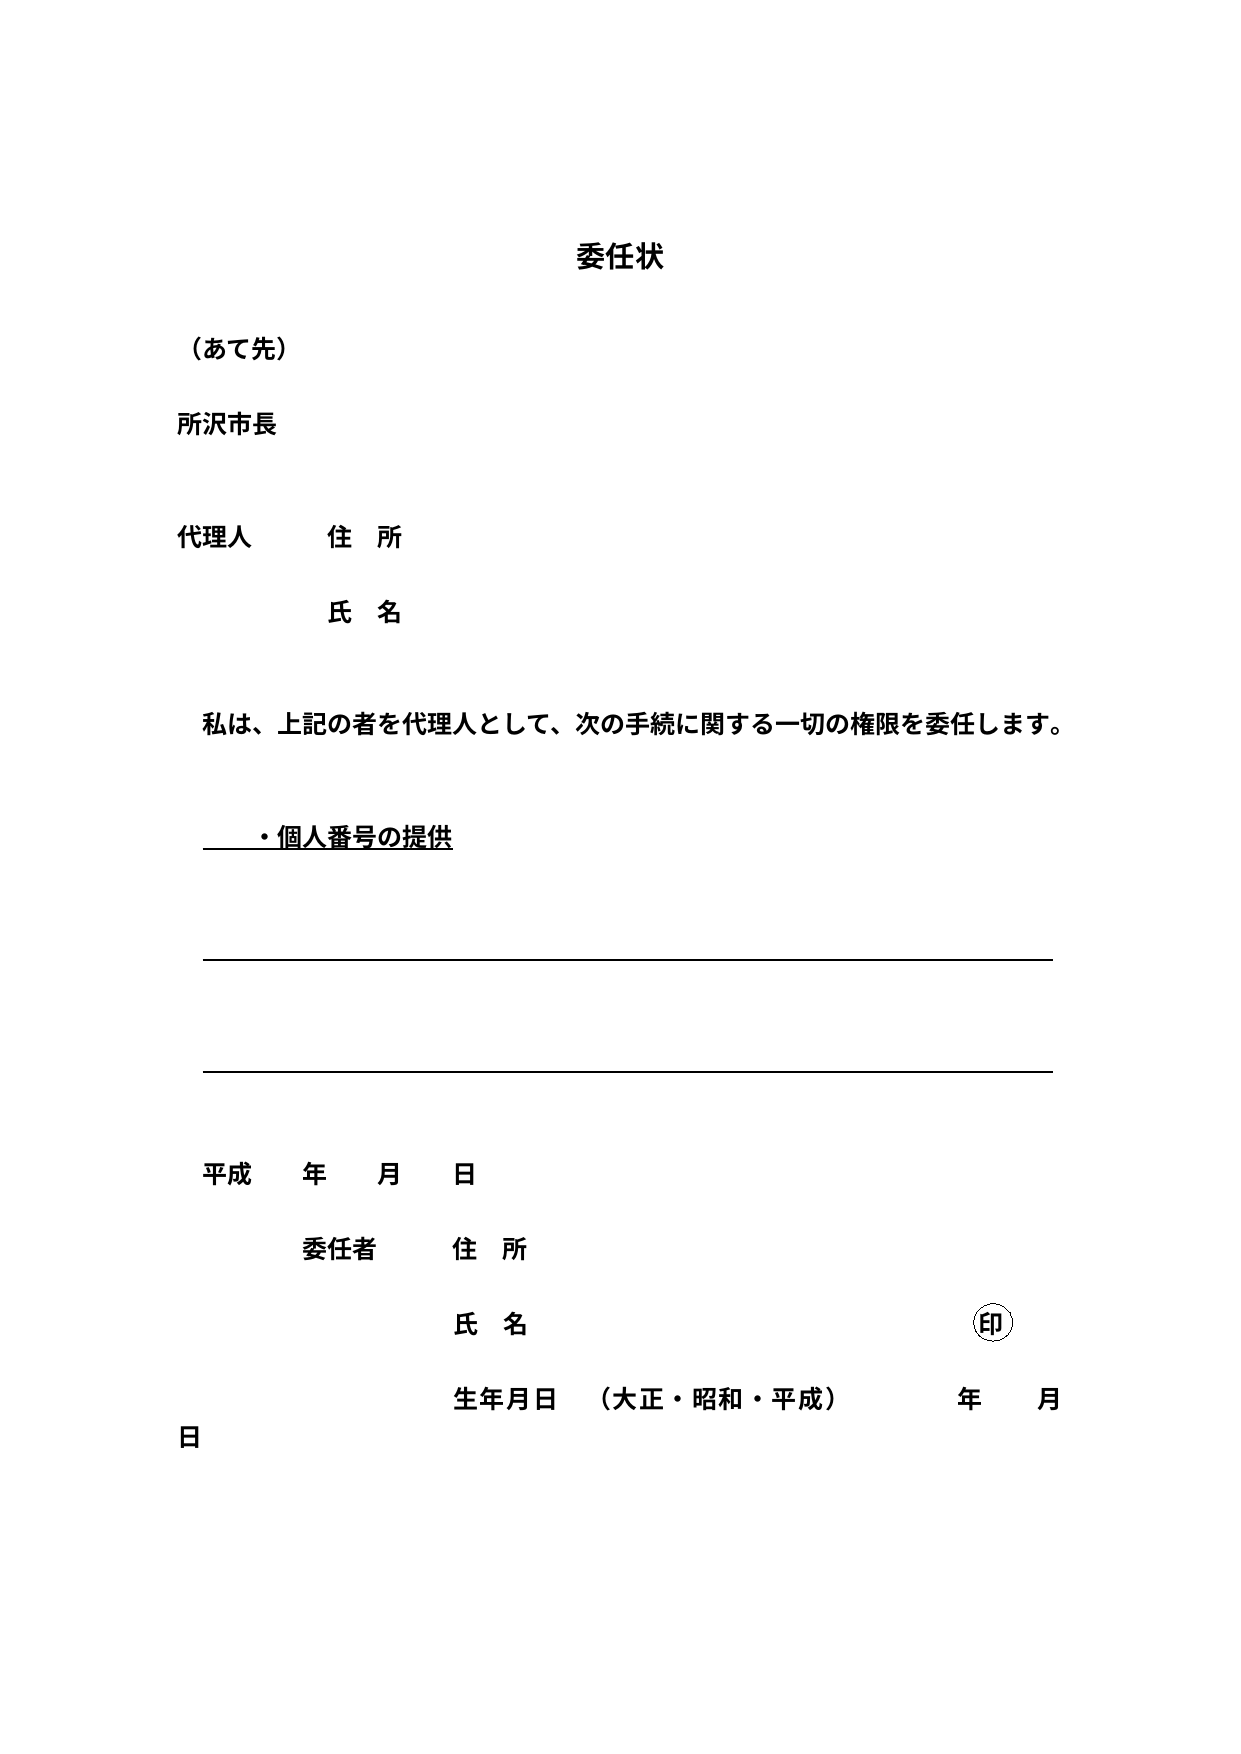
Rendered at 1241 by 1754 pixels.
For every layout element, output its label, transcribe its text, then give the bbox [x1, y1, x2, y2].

text 氏 名 [177, 592, 1063, 629]
text 生年月日 （大正・昭和・平成） 年 月 日 [177, 1379, 1063, 1454]
text 委任状 [177, 217, 1063, 292]
text 代理人 住 所 [177, 517, 1063, 554]
text 私は、上記の者を代理人として、次の手続に関する一切の権限を委任します。 [177, 704, 1063, 742]
text 委任者 住 所 [177, 1229, 1063, 1267]
text 平成 年 月 日 [177, 1154, 1063, 1192]
text 所沢市長 [177, 404, 1063, 442]
text （あて先） [177, 329, 1063, 367]
text 氏 名 印 [177, 1304, 1063, 1342]
text ・個人番号の提供 [177, 817, 1063, 854]
